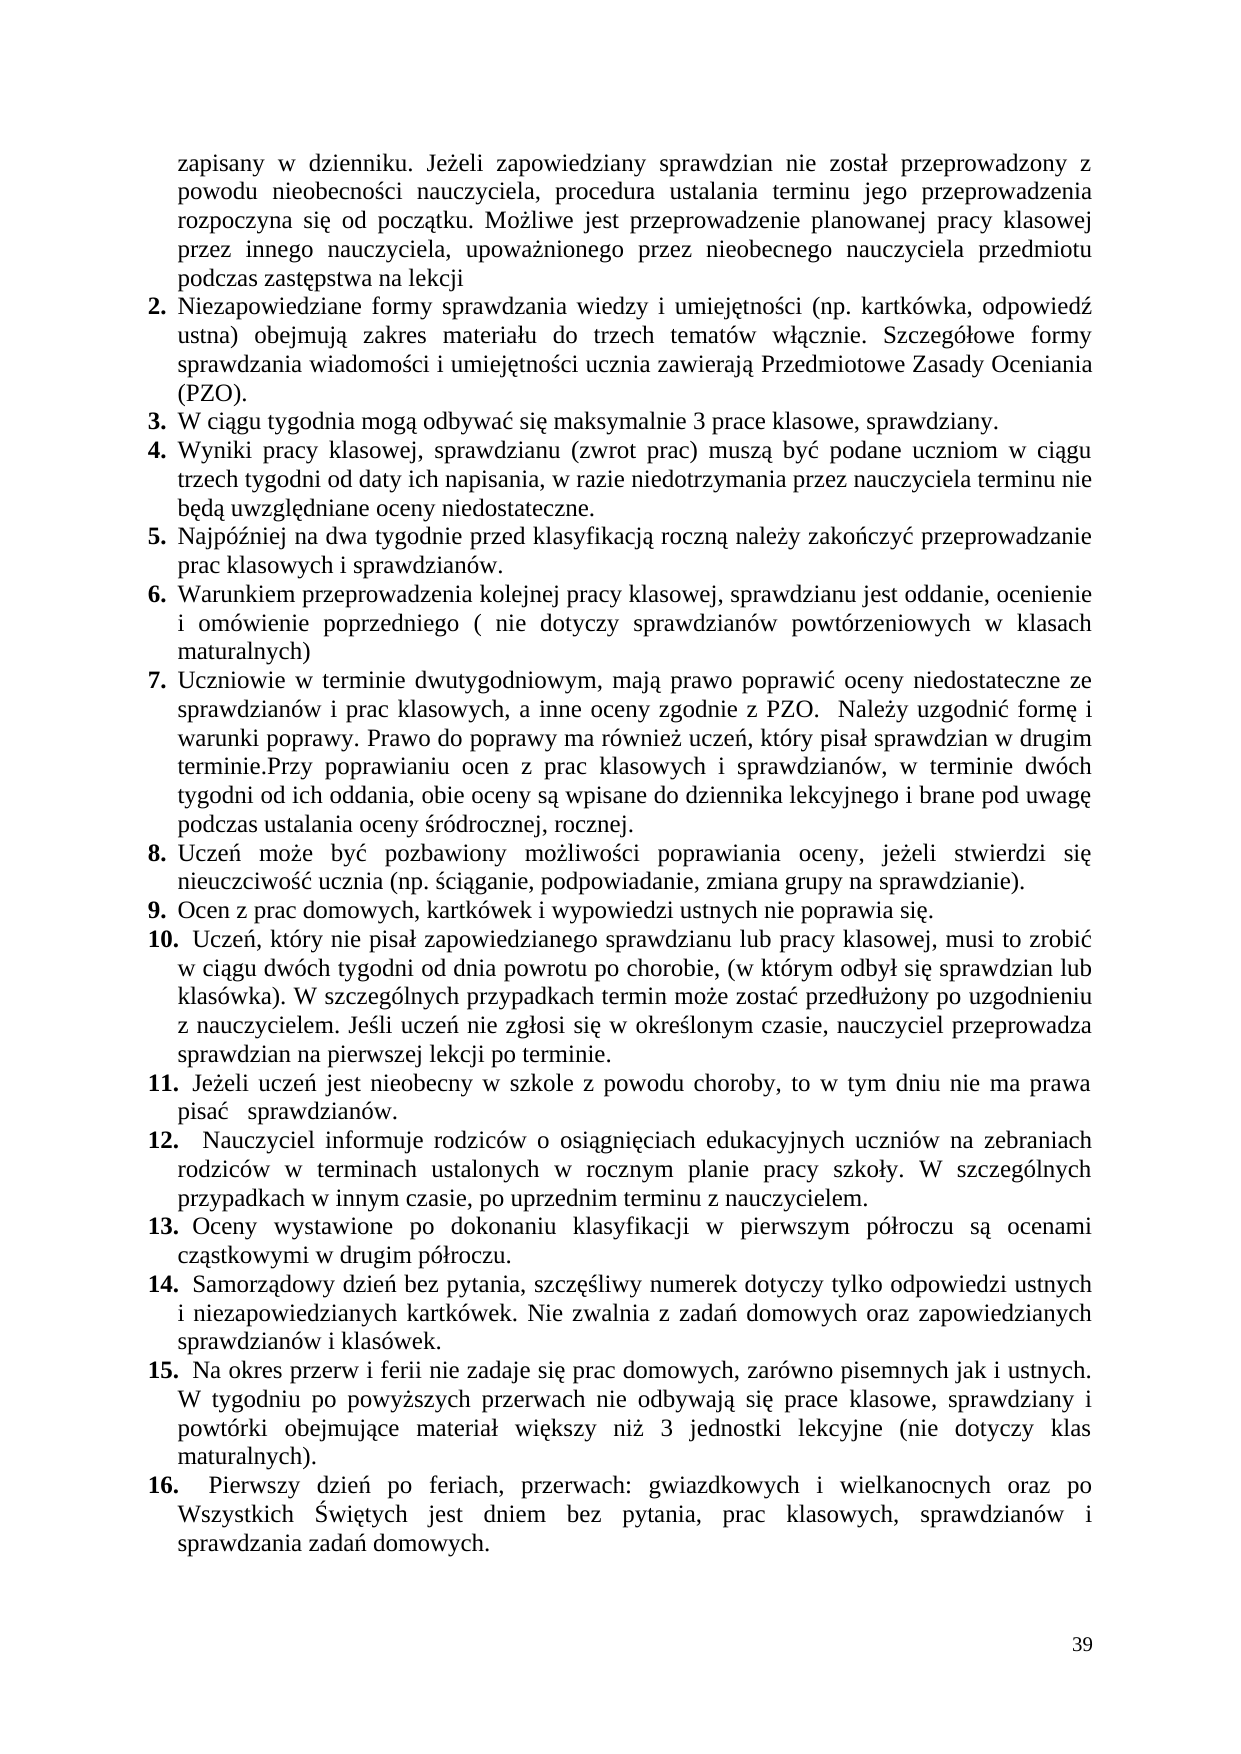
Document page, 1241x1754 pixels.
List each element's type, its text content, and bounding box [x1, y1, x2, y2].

list Oceny wystawione po dokonaniu klasyfikacji w pierwszym półroczu są ocenami cząstkowymi w drugim półroczu. [148, 1211, 1093, 1269]
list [148, 148, 1093, 291]
list Jeżeli uczeń jest nieobecny w szkole z powodu choroby, to w tym dniu nie ma prawa pisać sprawdzianów. [148, 1068, 1093, 1125]
list Uczniowie w terminie dwutygodniowym, mają prawo poprawić oceny niedostateczne ze sprawdzianów i prac klasowych, a inne oceny zgodnie z PZO. Należy uzgodnić formę i warunki poprawy. Prawo do poprawy ma również uczeń, który pisał sprawdzian w drugim terminie.Przy poprawianiu ocen z prac klasowych i sprawdzianów, w terminie dwóch tygodni od ich oddania, obie oceny są wpisane do dziennika lekcyjnego i brane pod uwagę podczas ustalania oceny śródrocznej, rocznej. [148, 665, 1093, 838]
list Wyniki pracy klasowej, sprawdzianu (zwrot prac) muszą być podane uczniom w ciągu trzech tygodni od daty ich napisania, w razie niedotrzymania przez nauczyciela terminu nie będą uwzględniane oceny niedostateczne. [148, 435, 1093, 521]
list W ciągu tygodnia mogą odbywać się maksymalnie 3 prace klasowe, sprawdziany. [148, 406, 1093, 435]
list Niezapowiedziane formy sprawdzania wiedzy i umiejętności (np. kartkówka, odpowiedź ustna) obejmują zakres materiału do trzech tematów włącznie. Szczegółowe formy sprawdzania wiadomości i umiejętności ucznia zawierają Przedmiotowe Zasady Oceniania (PZO). [148, 291, 1093, 406]
list Uczeń może być pozbawiony możliwości poprawiania oceny, jeżeli stwierdzi się nieuczciwość ucznia (np. ściąganie, podpowiadanie, zmiana grupy na sprawdzianie). [148, 838, 1093, 895]
list Samorządowy dzień bez pytania, szczęśliwy numerek dotyczy tylko odpowiedzi ustnych i niezapowiedzianych kartkówek. Nie zwalnia z zadań domowych oraz zapowiedzianych sprawdzianów i klasówek. [148, 1269, 1093, 1355]
list Ocen z prac domowych, kartkówek i wypowiedzi ustnych nie poprawia się. [148, 895, 1093, 924]
list Uczeń, który nie pisał zapowiedzianego sprawdzianu lub pracy klasowej, musi to zrobić w ciągu dwóch tygodni od dnia powrotu po chorobie, (w którym odbył się sprawdzian lub klasówka). W szczególnych przypadkach termin może zostać przedłużony po uzgodnieniu z nauczycielem. Jeśli uczeń nie zgłosi się w określonym czasie, nauczyciel przeprowadza sprawdzian na pierwszej lekcji po terminie. [148, 924, 1093, 1068]
list Warunkiem przeprowadzenia kolejnej pracy klasowej, sprawdzianu jest oddanie, ocenienie i omówienie poprzedniego ( nie dotyczy sprawdzianów powtórzeniowych w klasach maturalnych) [148, 579, 1093, 665]
list Na okres przerw i ferii nie zadaje się prac domowych, zarówno pisemnych jak i ustnych. W tygodniu po powyższych przerwach nie odbywają się prace klasowe, sprawdziany i powtórki obejmujące materiał większy niż 3 jednostki lekcyjne (nie dotyczy klas maturalnych). [148, 1355, 1093, 1470]
list Pierwszy dzień po feriach, przerwach: gwiazdkowych i wielkanocnych oraz po Wszystkich Świętych jest dniem bez pytania, prac klasowych, sprawdzianów i sprawdzania zadań domowych. [148, 1470, 1093, 1556]
list Najpóźniej na dwa tygodnie przed klasyfikacją roczną należy zakończyć przeprowadzanie prac klasowych i sprawdzianów. [148, 521, 1093, 579]
list Nauczyciel informuje rodziców o osiągnięciach edukacyjnych uczniów na zebraniach rodziców w terminach ustalonych w rocznym planie pracy szkoły. W szczególnych przypadkach w innym czasie, po uprzednim terminu z nauczycielem. [148, 1125, 1093, 1211]
